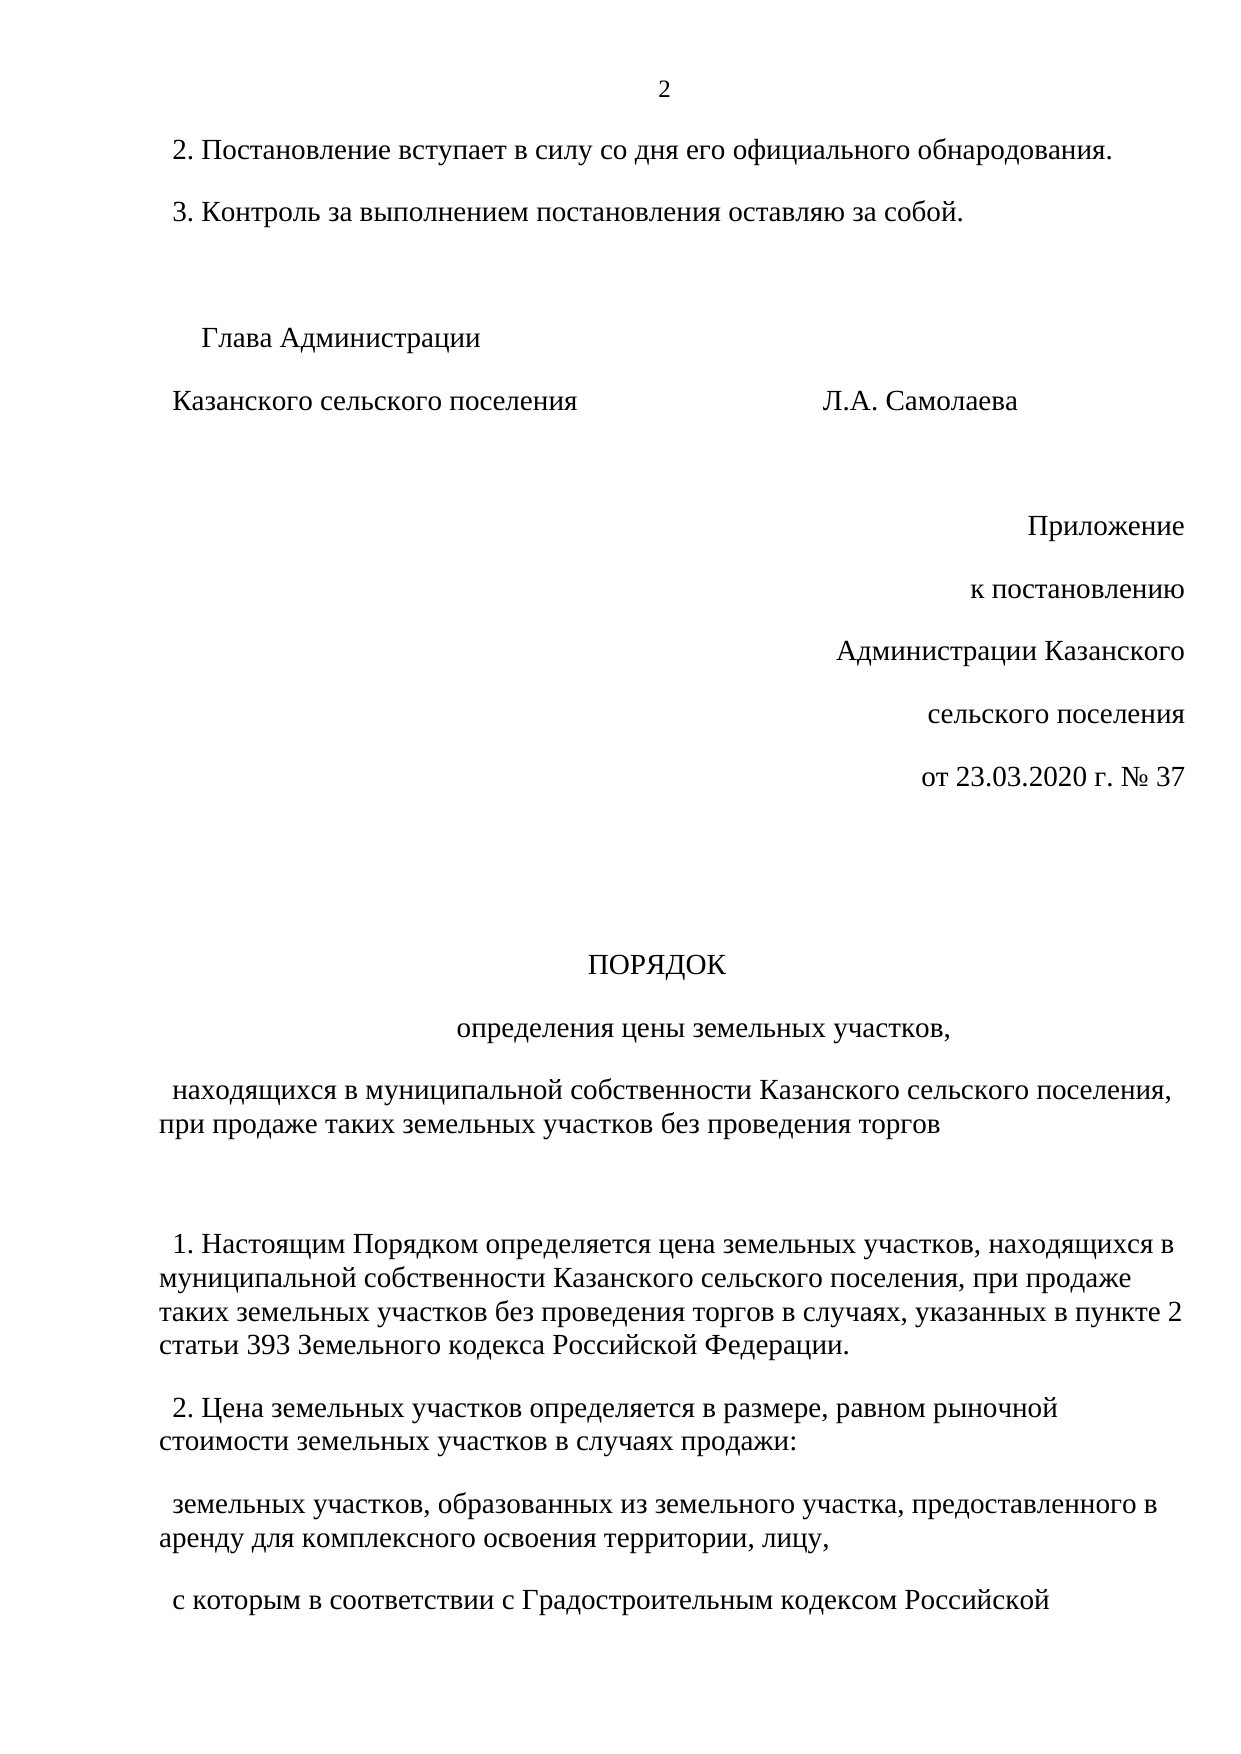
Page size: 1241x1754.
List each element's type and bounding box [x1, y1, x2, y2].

table_header [148, 103, 1196, 1616]
